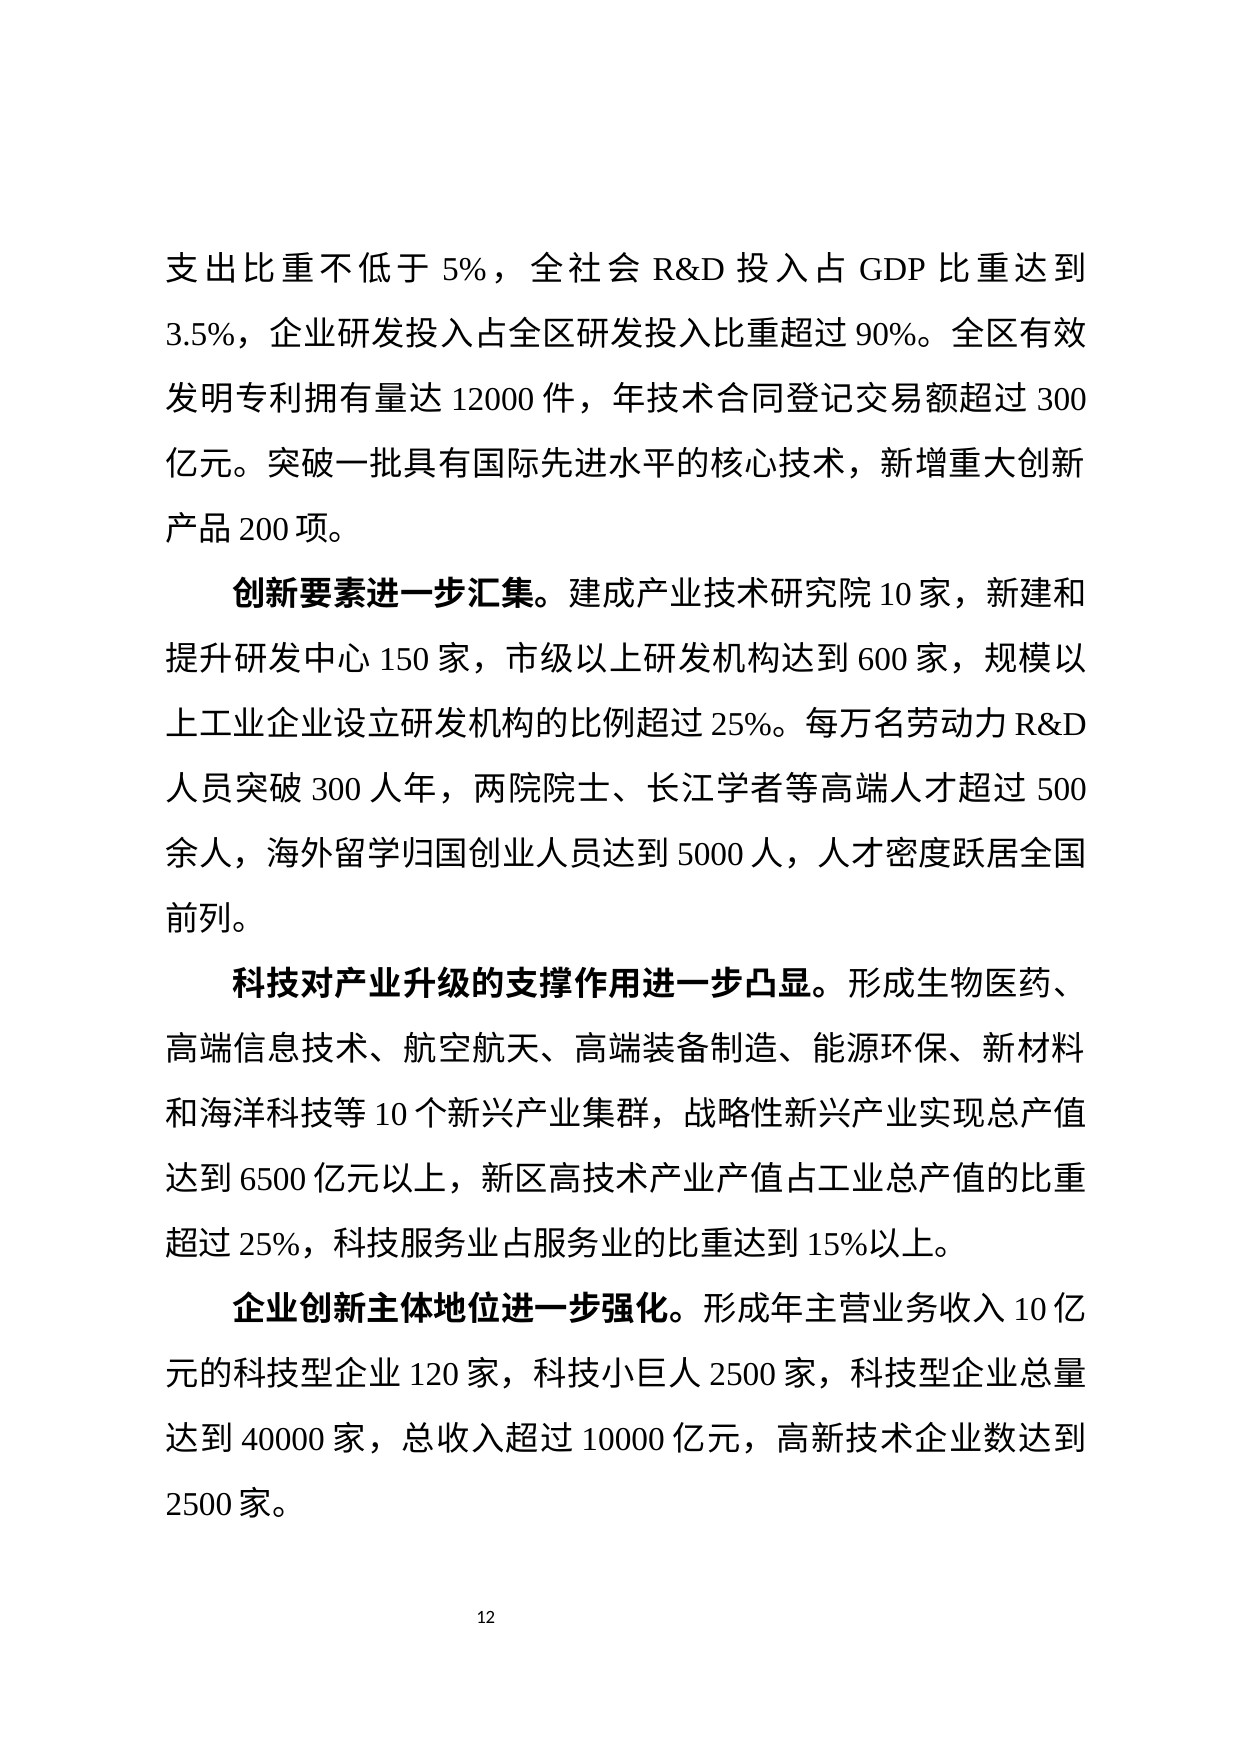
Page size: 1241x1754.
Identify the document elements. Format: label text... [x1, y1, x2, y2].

text 科技对产业升级的支撑作用进一步凸显。形成生物医药、高端信息技术、航空航天、高端装备制造、能源环保、新材料和海洋科技等10个新兴产业集群，战略性新兴产业实现总产值达到6500亿元以上，新区高技术产业产值占工业总产值的比重超过25%，科技服务业占服务业的比重达到15%以上。 [165, 948, 1087, 1273]
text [165, 233, 1087, 558]
text 创新要素进一步汇集。建成产业技术研究院10家，新建和提升研发中心150家，市级以上研发机构达到600家，规模以上工业企业设立研发机构的比例超过25%。每万名劳动力R&D人员突破300人年，两院院士、长江学者等高端人才超过500余人，海外留学归国创业人员达到5000人，人才密度跃居全国前列。 [165, 558, 1087, 948]
text 企业创新主体地位进一步强化。形成年主营业务收入10亿元的科技型企业120家，科技小巨人2500家，科技型企业总量达到40000家，总收入超过10000亿元，高新技术企业数达到2500家。 [165, 1273, 1087, 1533]
